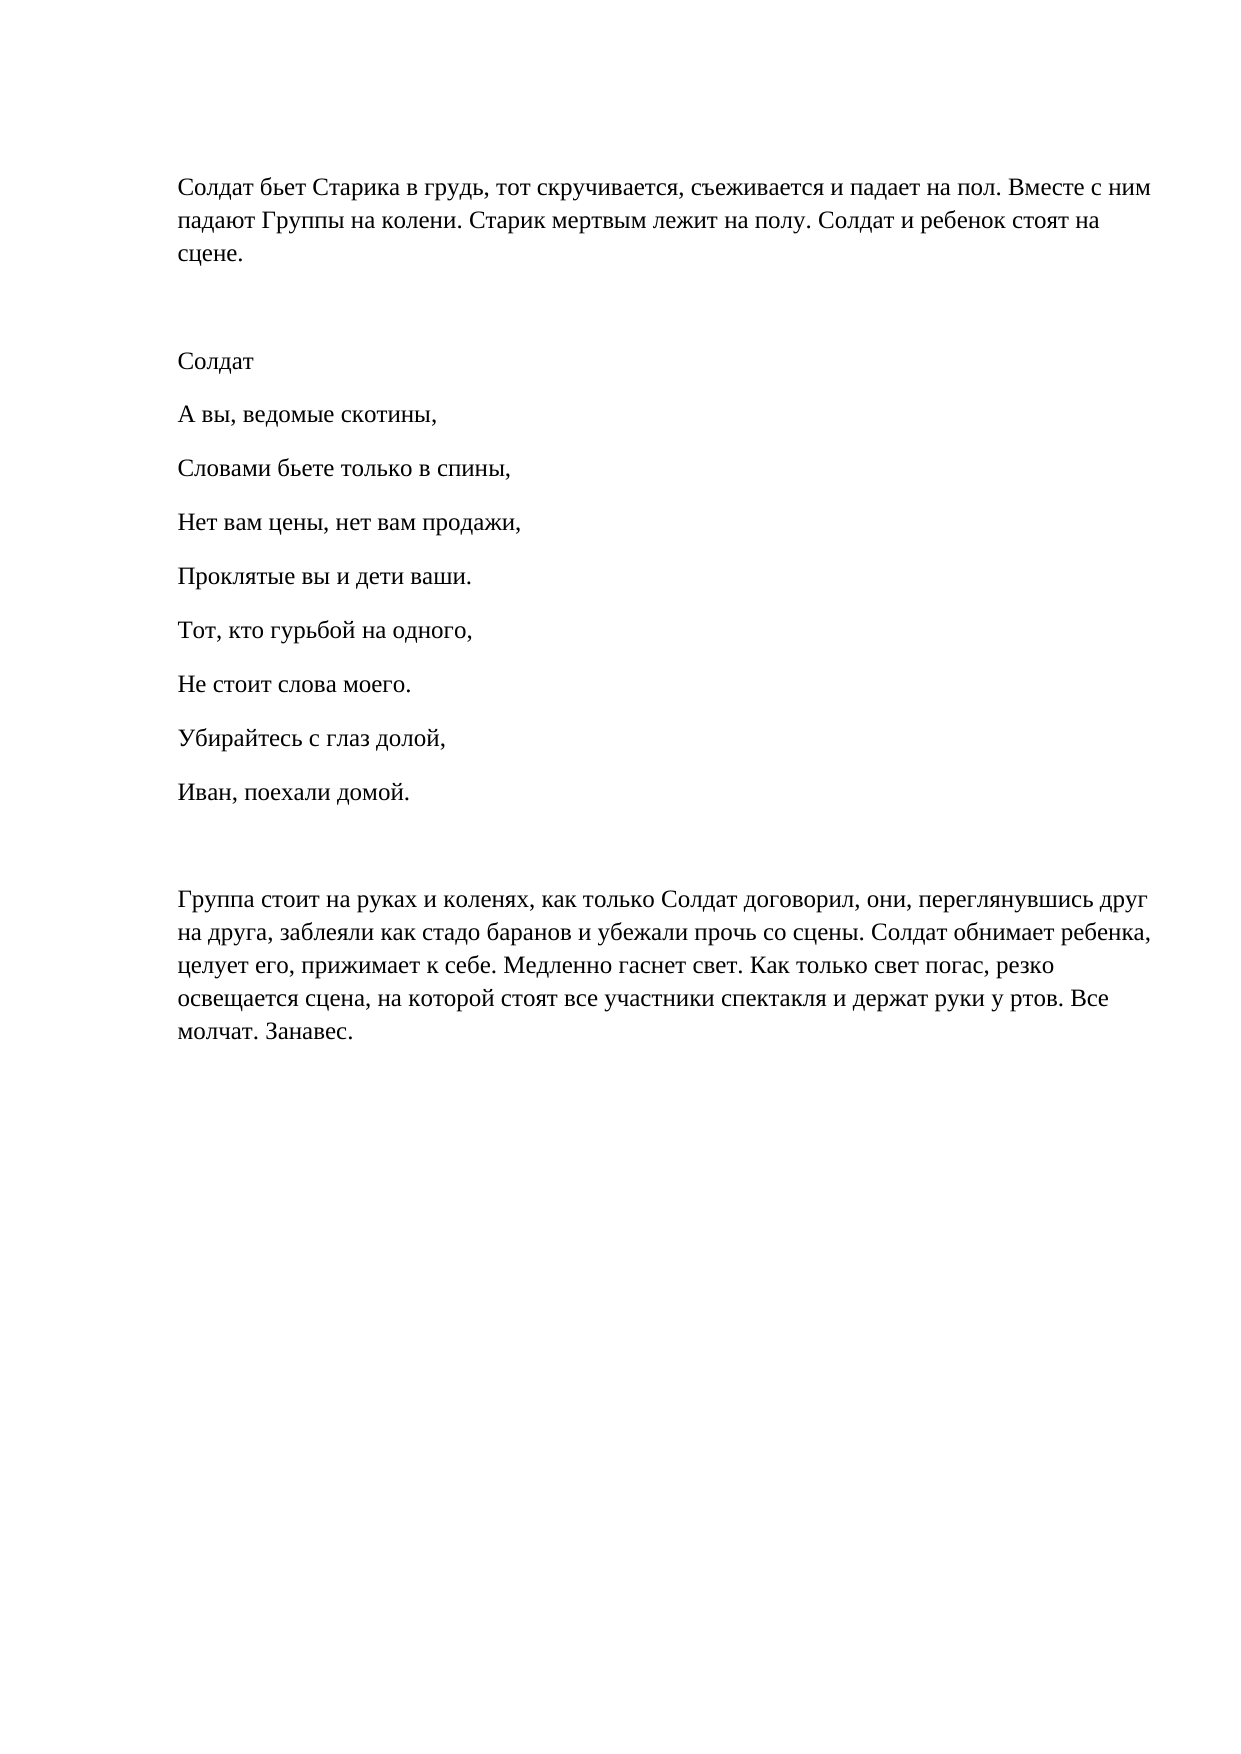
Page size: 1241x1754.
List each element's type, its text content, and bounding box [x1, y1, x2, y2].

text Иван, поехали домой. [177, 777, 1152, 805]
text Нет вам цены, нет вам продажи, [177, 507, 1152, 536]
text Проклятые вы и дети ваши. [177, 561, 1152, 590]
text А вы, ведомые скотины, [177, 399, 1152, 428]
text Солдат [177, 346, 1152, 374]
text Группа стоит на руках и коленях, как только Солдат договорил, они, переглянувшись друг на друга, заблеяли как стадо баранов и убежали прочь со сцены. Солдат обнимает ребенка, целует его, прижимает к себе. Медленно гаснет свет. Как только свет погас, резко освещается сцена, на которой стоят все участники спектакля и держат руки у ртов. Все молчат. Занавес. [177, 884, 1152, 1045]
text Убирайтесь с глаз долой, [177, 723, 1152, 751]
text Солдат бьет Старика в грудь, тот скручивается, съеживается и падает на пол. Вместе с ним падают Группы на колени. Старик мертвым лежит на полу. Солдат и ребенок стоят на сцене. [177, 172, 1152, 267]
text Тот, кто гурьбой на одного, [177, 615, 1152, 644]
text Не стоит слова моего. [177, 669, 1152, 698]
text Словами бьете только в спины, [177, 453, 1152, 482]
